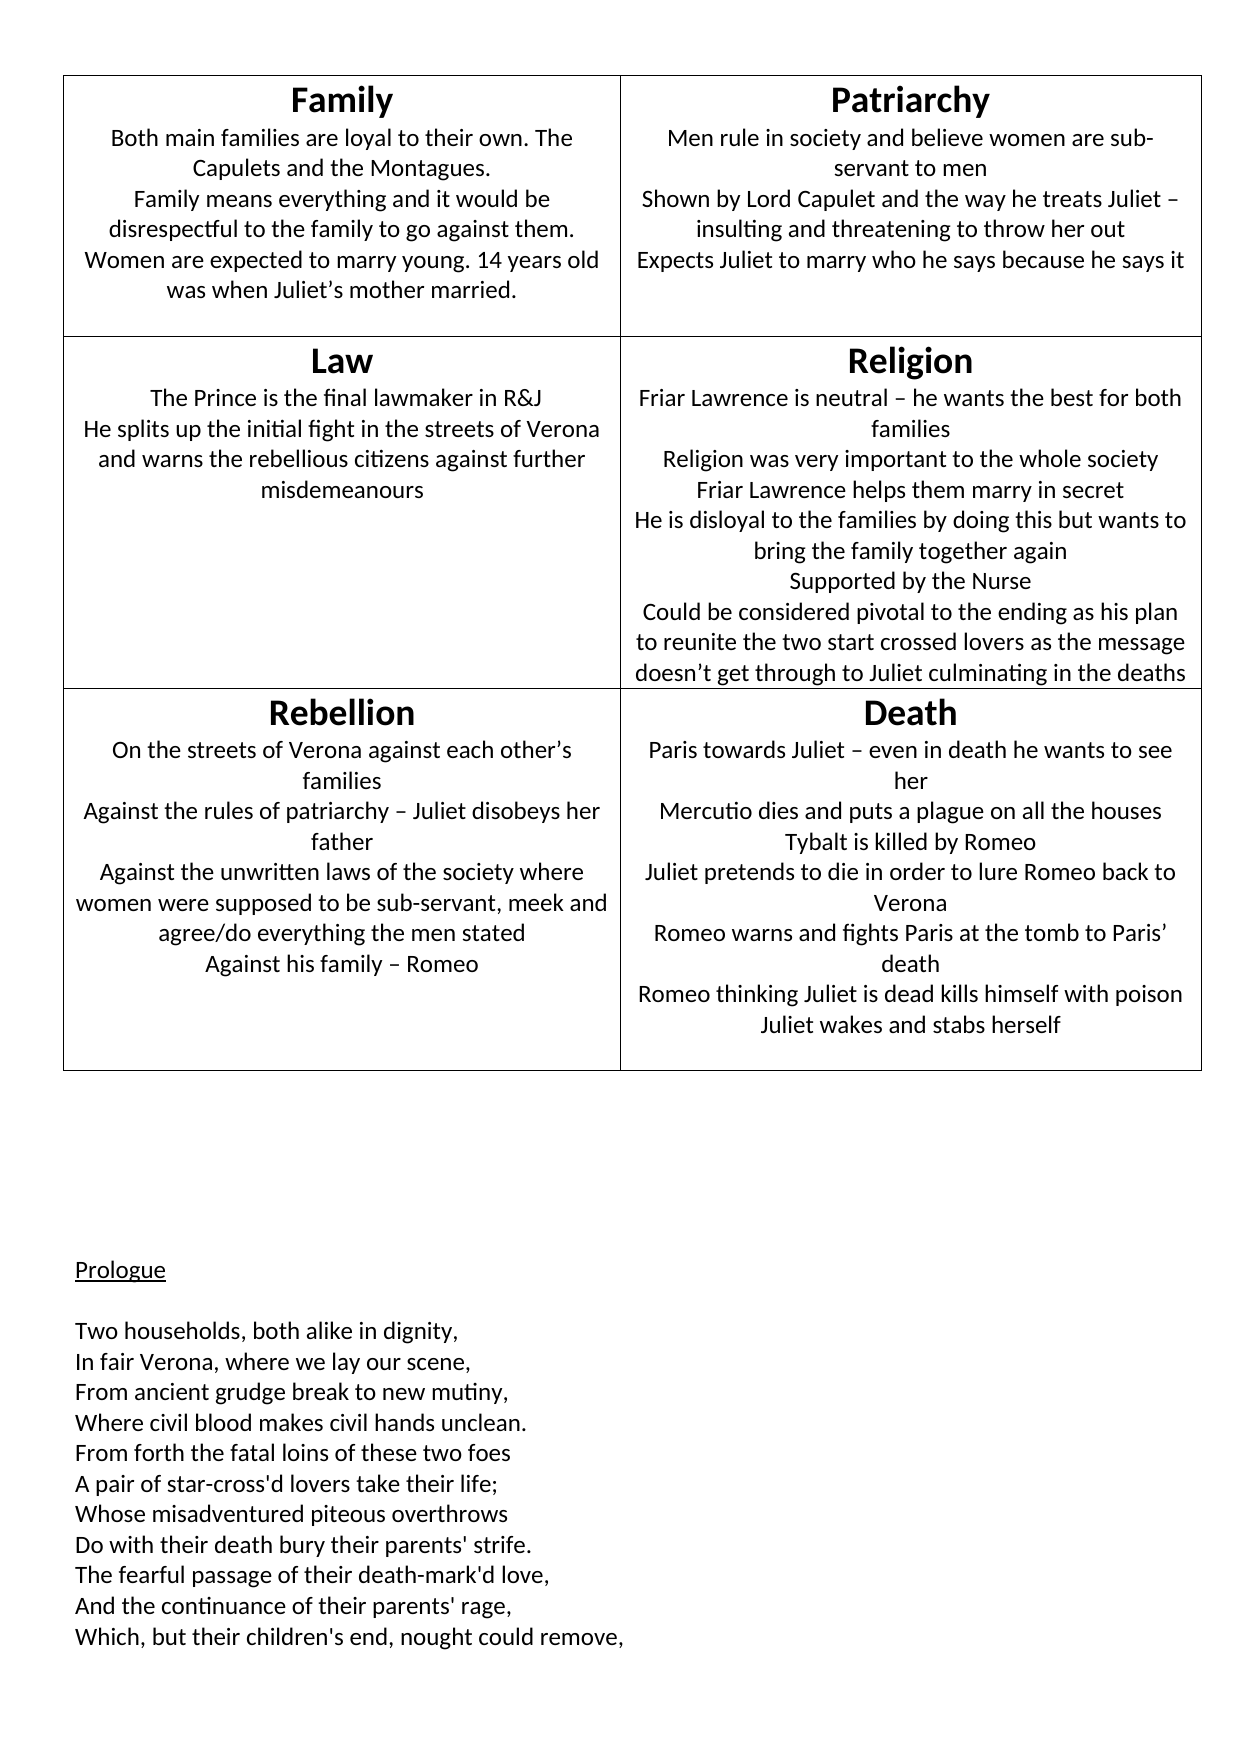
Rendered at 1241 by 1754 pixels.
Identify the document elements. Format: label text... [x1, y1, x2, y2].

table_cell Religion Friar Lawrence is neutral – he wants the best for both families Religion was very important to the whole society Friar Lawrence helps them marry in secret He is disloyal to the families by doing this but wants to bring the family together again Supported by the Nurse Could be considered pivotal to the ending as his plan to reunite the two start crossed lovers as the message doesn’t get through to Juliet culminating in the deaths [621, 337, 1201, 688]
text Prologue [75, 1254, 1165, 1285]
table_cell Death Paris towards Juliet – even in death he wants to see her Mercutio dies and puts a plague on all the houses Tybalt is killed by Romeo Juliet pretends to die in order to lure Romeo back to Verona Romeo warns and fights Paris at the tomb to Paris’ death Romeo thinking Juliet is dead kills himself with poison Juliet wakes and stabs herself [621, 689, 1201, 1070]
table_cell Law The Prince is the final lawmaker in R&J He splits up the initial fight in the streets of Verona and warns the rebellious citizens against further misdemeanours [64, 337, 620, 688]
text And the continuance of their parents' rage, [75, 1590, 1165, 1621]
table_cell Rebellion On the streets of Verona against each other’s families Against the rules of patriarchy – Juliet disobeys her father Against the unwritten laws of the society where women were supposed to be sub-servant, meek and agree/do everything the men stated Against his family – Romeo [64, 689, 620, 1070]
text From forth the fatal loins of these two foes [75, 1437, 1165, 1468]
table_cell Patriarchy Men rule in society and believe women are sub-servant to men Shown by Lord Capulet and the way he treats Juliet – insulting and threatening to throw her out Expects Juliet to marry who he says because he says it [621, 76, 1201, 336]
text From ancient grudge break to new mutiny, [75, 1376, 1165, 1407]
text In fair Verona, where we lay our scene, [75, 1346, 1165, 1376]
text Where civil blood makes civil hands unclean. [75, 1407, 1165, 1437]
text Do with their death bury their parents' strife. [75, 1529, 1165, 1559]
text A pair of star-cross'd lovers take their life; [75, 1468, 1165, 1498]
text Whose misadventured piteous overthrows [75, 1498, 1165, 1529]
text The fearful passage of their death-mark'd love, [75, 1559, 1165, 1590]
text Which, but their children's end, nought could remove, [75, 1621, 1165, 1651]
text Two households, both alike in dignity, [75, 1315, 1165, 1346]
table_cell Family Both main families are loyal to their own. The Capulets and the Montagues. Family means everything and it would be disrespectful to the family to go against them. Women are expected to marry young. 14 years old was when Juliet’s mother married. [64, 76, 620, 336]
